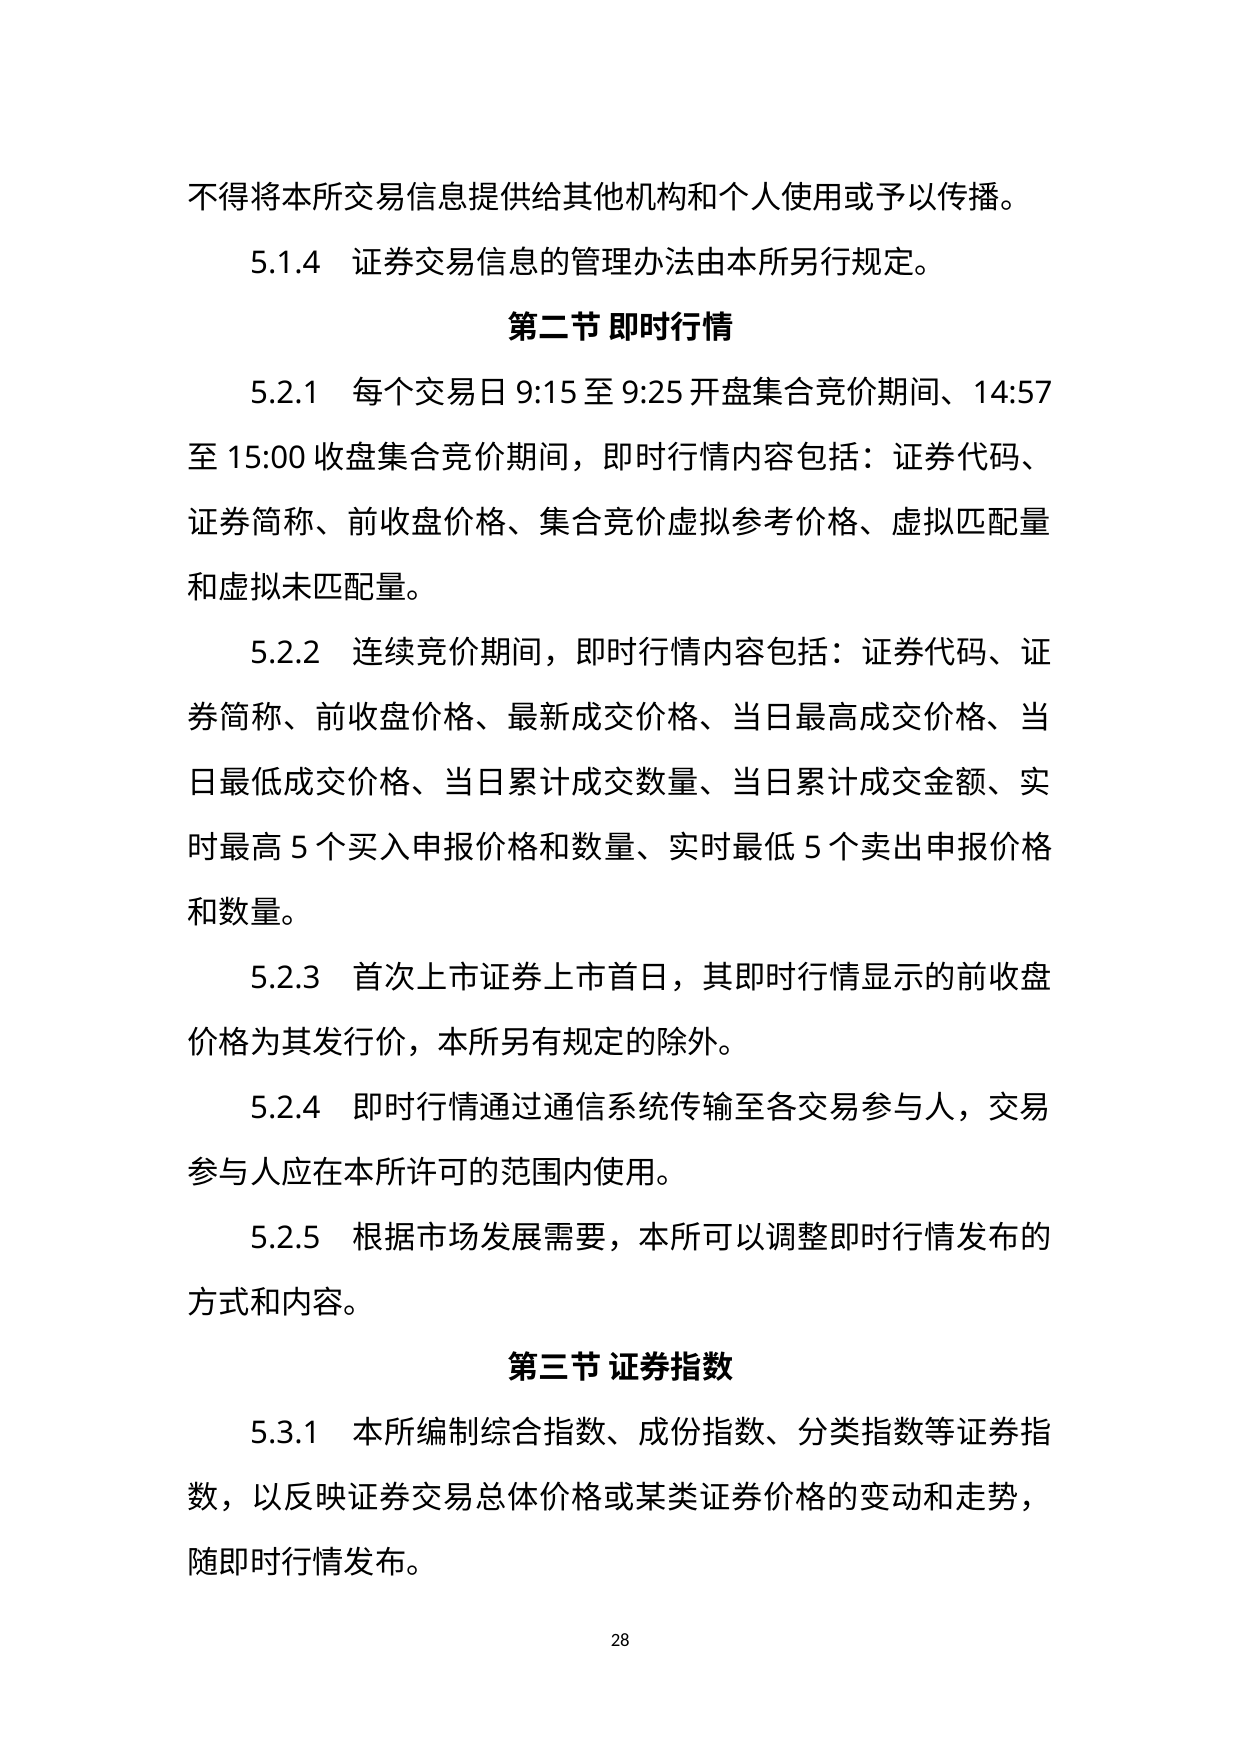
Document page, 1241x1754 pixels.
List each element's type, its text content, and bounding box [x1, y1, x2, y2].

text 5.2.4 即时行情通过通信系统传输至各交易参与人，交易参与人应在本所许可的范围内使用。 [187, 1072, 1053, 1202]
text 5.2.3 首次上市证券上市首日，其即时行情显示的前收盘价格为其发行价，本所另有规定的除外。 [187, 942, 1053, 1072]
text 5.3.1 本所编制综合指数、成份指数、分类指数等证券指数，以反映证券交易总体价格或某类证券价格的变动和走势，随即时行情发布。 [187, 1397, 1053, 1592]
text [187, 162, 1053, 227]
text 第三节 证券指数 [187, 1332, 1053, 1397]
text 5.2.2 连续竞价期间，即时行情内容包括：证券代码、证券简称、前收盘价格、最新成交价格、当日最高成交价格、当日最低成交价格、当日累计成交数量、当日累计成交金额、实时最高5个买入申报价格和数量、实时最低5个卖出申报价格和数量。 [187, 617, 1053, 942]
text 5.1.4 证券交易信息的管理办法由本所另行规定。 [187, 227, 1053, 292]
text 第二节 即时行情 [187, 292, 1053, 357]
text 5.2.1 每个交易日9:15至9:25开盘集合竞价期间、14:57至15:00收盘集合竞价期间，即时行情内容包括：证券代码、证券简称、前收盘价格、集合竞价虚拟参考价格、虚拟匹配量和虚拟未匹配量。 [187, 357, 1053, 617]
text 5.2.5 根据市场发展需要，本所可以调整即时行情发布的方式和内容。 [187, 1202, 1053, 1332]
